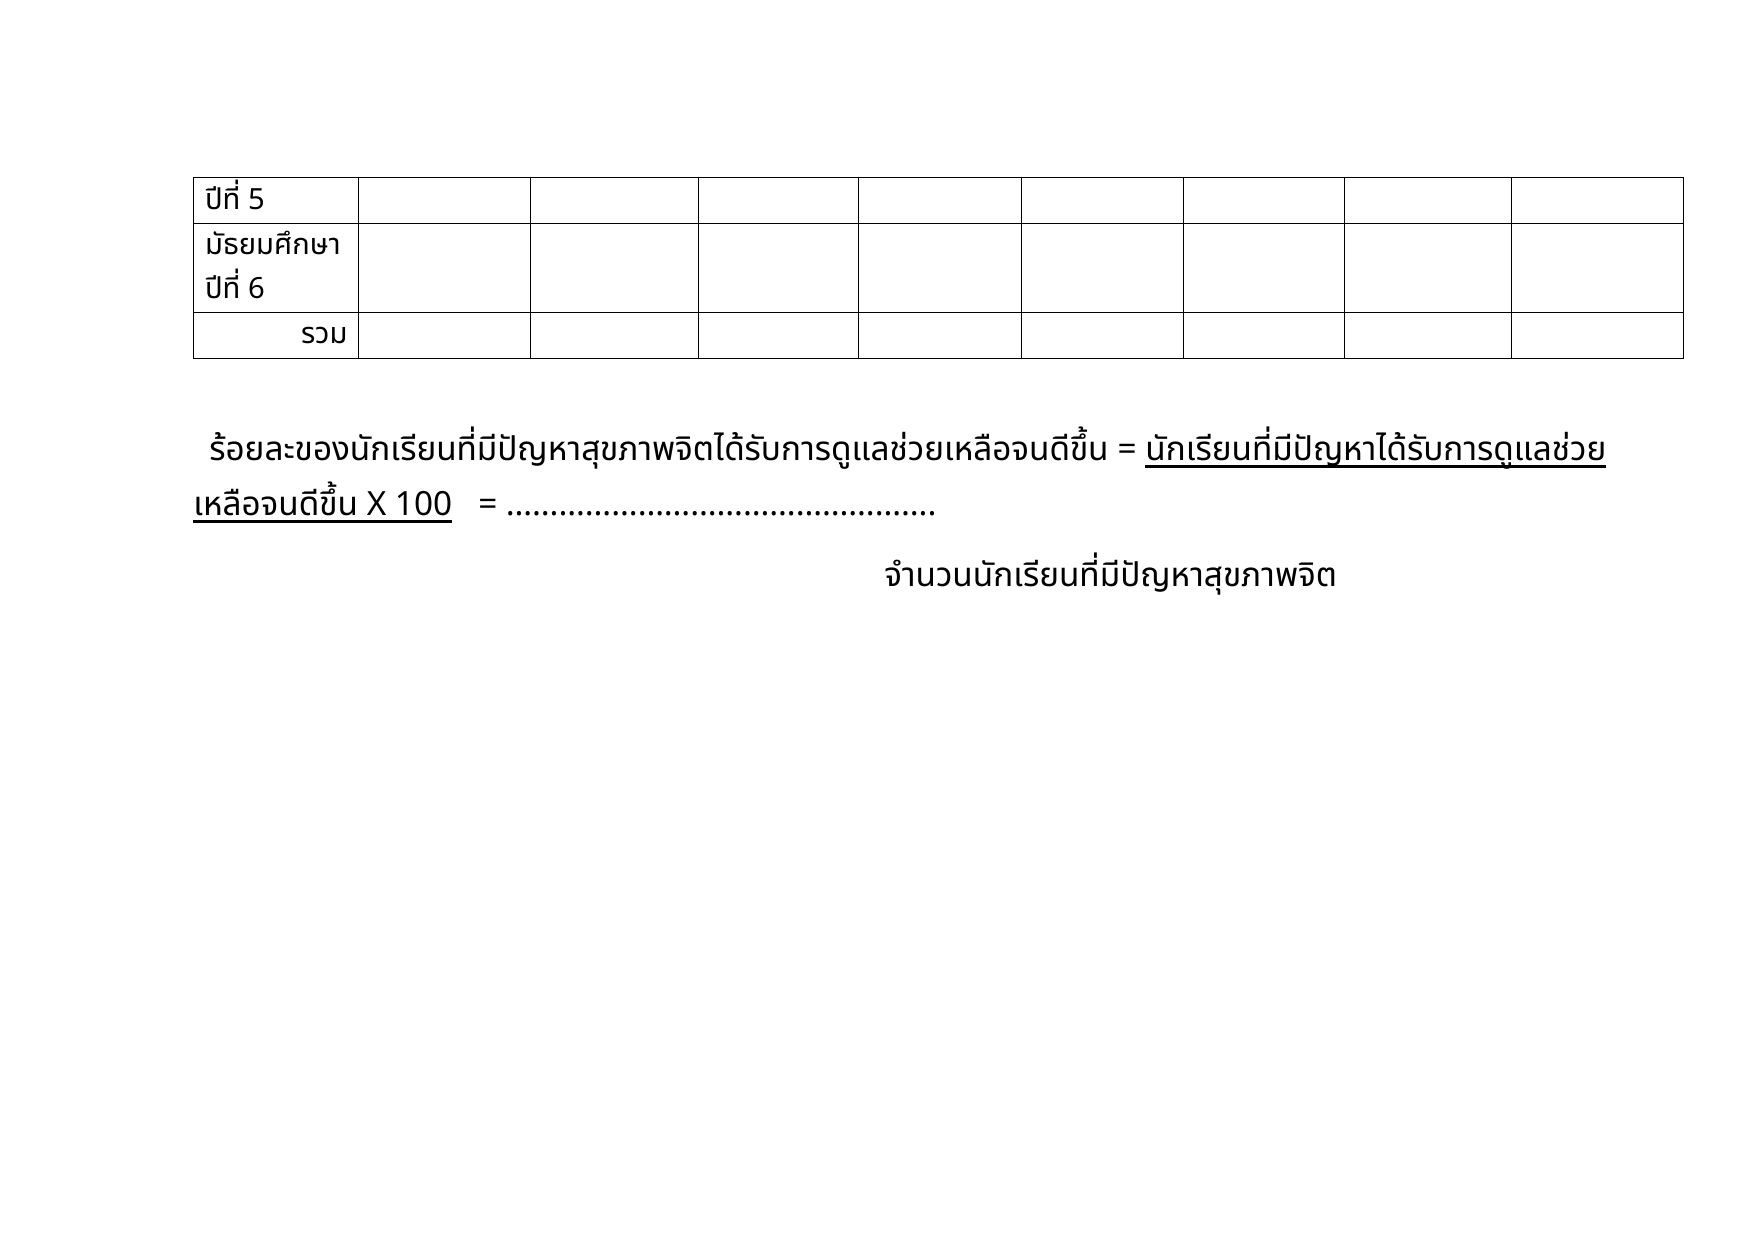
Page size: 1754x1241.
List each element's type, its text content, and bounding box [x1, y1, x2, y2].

table_cell [1022, 178, 1183, 222]
table_cell [699, 224, 858, 312]
table_cell [359, 224, 530, 312]
table_cell [1512, 313, 1683, 358]
table_cell [859, 224, 1021, 312]
table_cell [1022, 224, 1183, 312]
text ร้อยละของนักเรียนที่มีปัญหาสุขภาพจิตได้รับการดูแลช่วยเหลือจนดีขึ้น = นักเรียนที่มีปัญหาได้รับการดูแลช่วยเหลือจนดีขึ้น X 100 = …………………………………………. [193, 425, 1665, 530]
table_cell [859, 178, 1021, 222]
table_cell [1184, 313, 1344, 358]
table_cell มัธยมศึกษาปีที่ 6 [194, 224, 358, 312]
table_cell [531, 224, 698, 312]
table_cell รวม [194, 313, 358, 358]
table_cell [1345, 224, 1511, 312]
table_cell [1512, 224, 1683, 312]
table_cell [1022, 313, 1183, 358]
table_cell [859, 313, 1021, 358]
table_cell [699, 313, 858, 358]
table_cell [1512, 178, 1683, 222]
table_cell [1345, 178, 1511, 222]
table_cell [1184, 224, 1344, 312]
table_cell [531, 313, 698, 358]
table_cell [359, 178, 530, 222]
table_cell [359, 313, 530, 358]
table_cell มัธยมศึกษาปีที่ 5 [194, 178, 358, 222]
table_cell [1345, 313, 1511, 358]
table_cell [1184, 178, 1344, 222]
text จำนวนนักเรียนที่มีปัญหาสุขภาพจิต [193, 551, 1665, 601]
table_cell [531, 178, 698, 222]
table_cell [699, 178, 858, 222]
